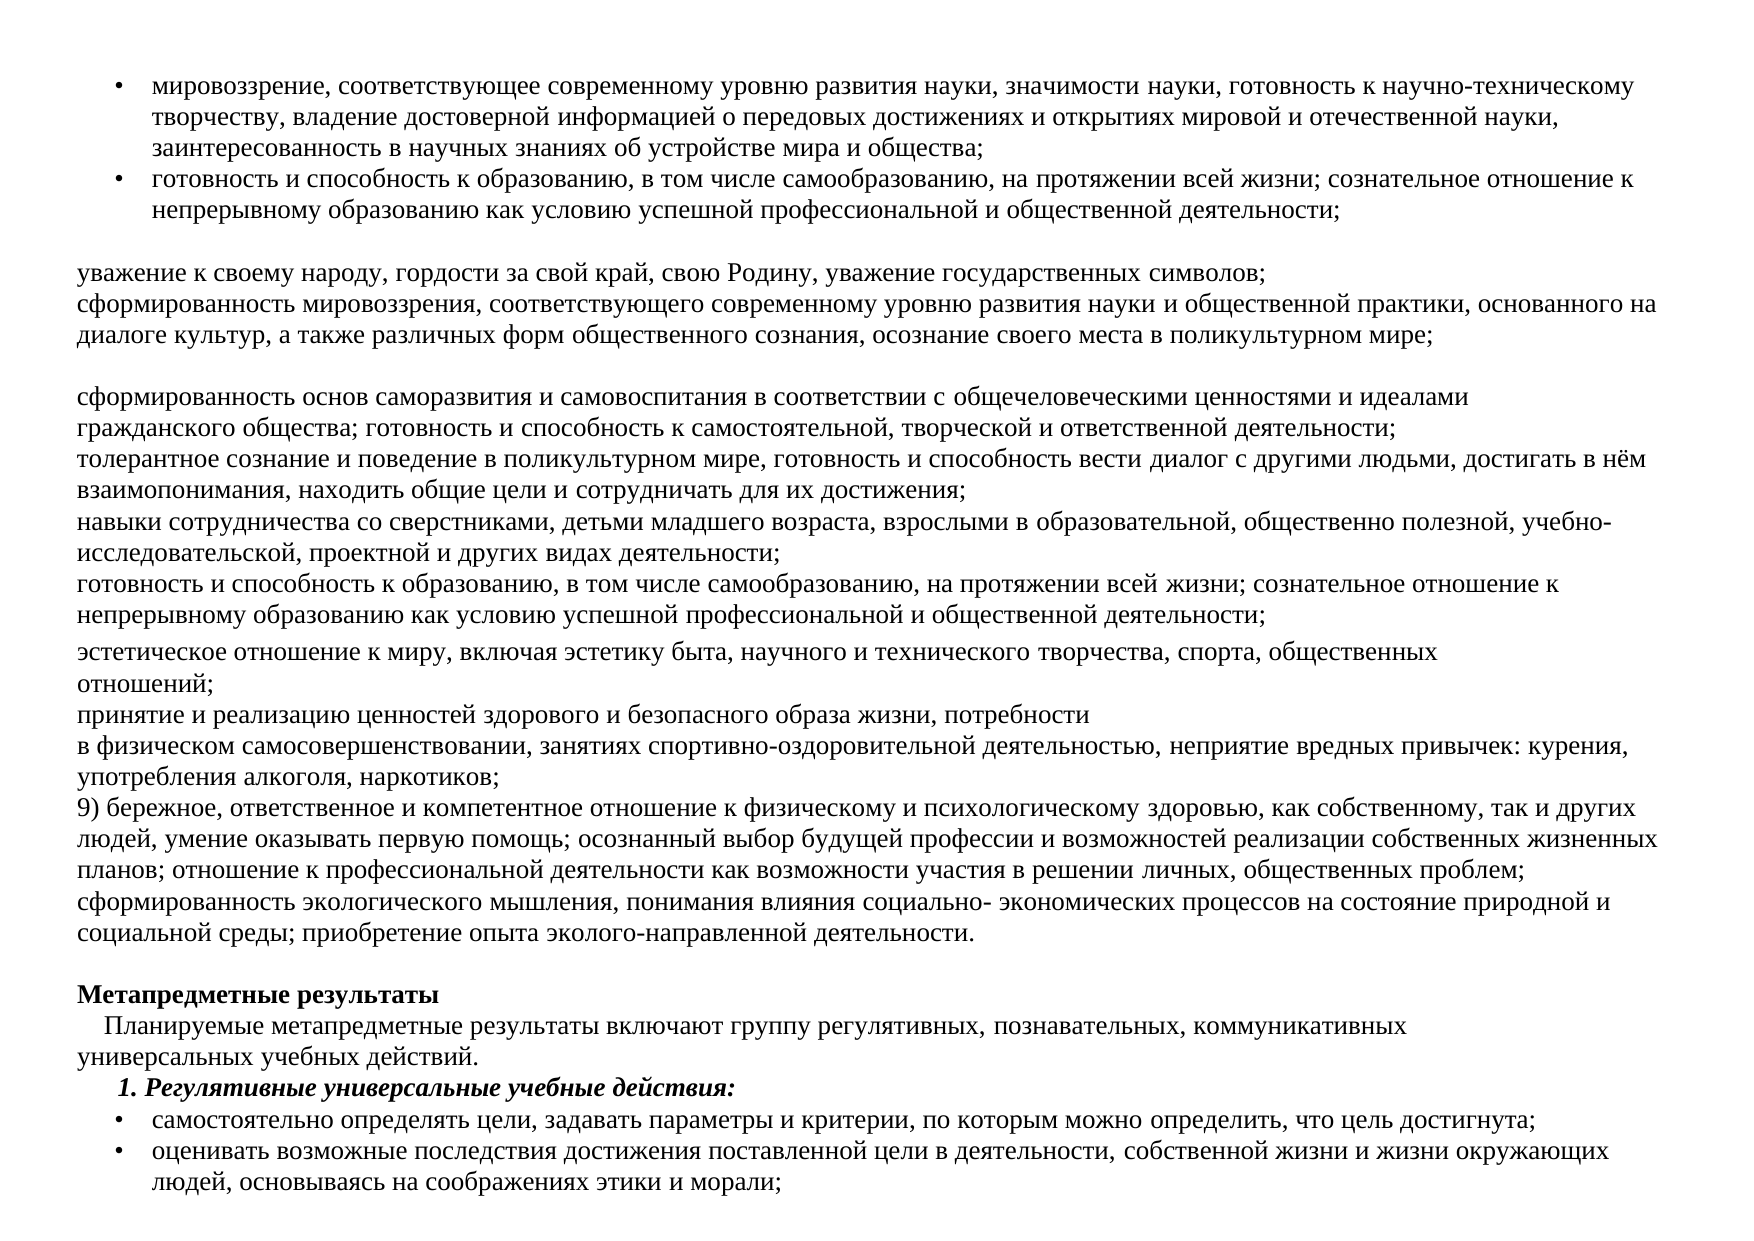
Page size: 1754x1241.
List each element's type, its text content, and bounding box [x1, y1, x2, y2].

list самостоятельно определять цели, задавать параметры и критерии, по которым можно определить, что цель достигнута; [114, 1103, 1652, 1134]
list мировоззрение, соответствующее современному уровню развития науки, значимости науки, готовность к научно-техническому творчеству, владение достоверной информацией о передовых достижениях и открытиях мировой и отечественной науки, заинтересованность в научных знаниях об устройстве мира и общества; [114, 69, 1662, 162]
text навыки сотрудничества со сверстниками, детьми младшего возраста, взрослыми в образовательной, общественно полезной, учебно-исследовательской, проектной и других видах деятельности; [77, 505, 1624, 567]
list бережное, ответственное и компетентное отношение к физическому и психологическому здоровью, как собственному, так и других людей, умение оказывать первую помощь; осознанный выбор будущей профессии и возможностей реализации собственных жизненных планов; отношение к профессиональной деятельности как возможности участия в решении личных, общественных проблем; [77, 791, 1666, 885]
subtitle Регулятивные универсальные учебные действия: [117, 1072, 1683, 1103]
text сформированность мировоззрения, соответствующего современному уровню развития науки и общественной практики, основанного на диалоге культур, а также различных форм общественного сознания, осознание своего места в поликультурном мире; [77, 287, 1666, 349]
text в физическом самосовершенствовании, занятиях спортивно-оздоровительной деятельностью, неприятие вредных привычек: курения, употребления алкоголя, наркотиков; [77, 729, 1672, 791]
list оценивать возможные последствия достижения поставленной цели в деятельности, собственной жизни и жизни окружающих людей, основываясь на соображениях этики и морали; [114, 1134, 1663, 1196]
text Планируемые метапредметные результаты включают группу регулятивных, познавательных, коммуникативных универсальных учебных действий. [77, 1009, 1496, 1072]
text толерантное сознание и поведение в поликультурном мире, готовность и способность вести диалог с другими людьми, достигать в нём взаимопонимания, находить общие цели и сотрудничать для их достижения; [77, 442, 1652, 505]
subtitle Метапредметные результаты [77, 978, 1683, 1009]
text сформированность основ саморазвития и самовоспитания в соответствии с общечеловеческими ценностями и идеалами гражданского общества; готовность и способность к самостоятельной, творческой и ответственной деятельности; [77, 380, 1546, 442]
text готовность и способность к образованию, в том числе самообразованию, на протяжении всей жизни; сознательное отношение к непрерывному образованию как условию успешной профессиональной и общественной деятельности; [77, 567, 1668, 629]
list готовность и способность к образованию, в том числе самообразованию, на протяжении всей жизни; сознательное отношение к непрерывному образованию как условию успешной профессиональной и общественной деятельности; [114, 162, 1638, 224]
text уважение к своему народу, гордости за свой край, свою Родину, уважение государственных символов; [77, 256, 1651, 287]
text эстетическое отношение к миру, включая эстетику быта, научного и технического творчества, спорта, общественных отношений; [77, 636, 1540, 698]
text сформированность экологического мышления, понимания влияния социально- экономических процессов на состояние природной и социальной среды; приобретение опыта эколого-направленной деятельности. [77, 885, 1667, 947]
text принятие и реализацию ценностей здорового и безопасного образа жизни, потребности [77, 698, 1683, 729]
